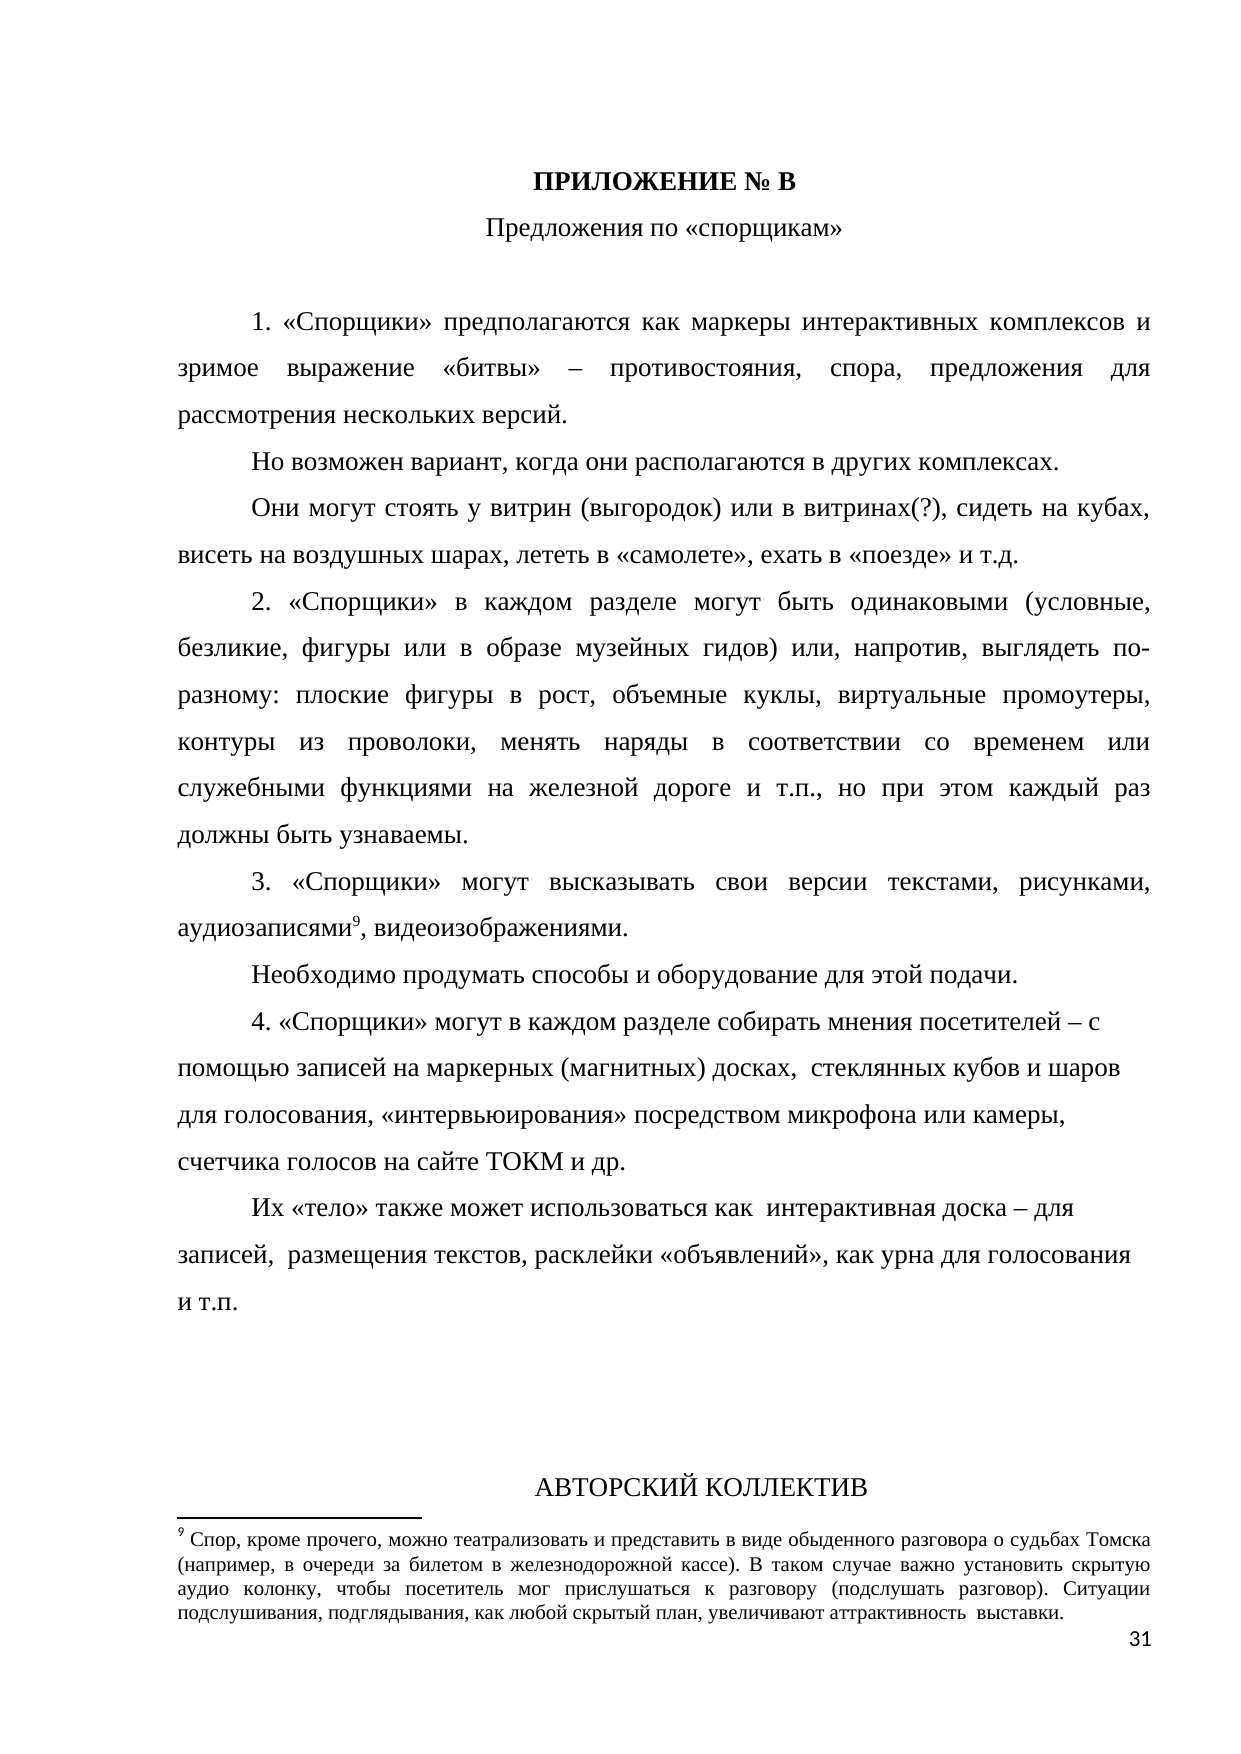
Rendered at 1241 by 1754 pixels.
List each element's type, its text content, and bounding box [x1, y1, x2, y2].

text Предложения по «спорщикам» [177, 211, 1152, 243]
subtitle ПРИЛОЖЕНИЕ № В [177, 165, 1152, 196]
text Их «тело» также может использоваться как интерактивная доска – для записей, размещения текстов, расклейки «объявлений», как урна для голосования и т.п. [177, 1191, 1152, 1316]
text АВТОРСКИЙ КОЛЛЕКТИВ [177, 1471, 1152, 1503]
text 2. «Спорщики» в каждом разделе могут быть одинаковыми (условные, безликие, фигуры или в образе музейных гидов) или, напротив, выглядеть по-разному: плоские фигуры в рост, объемные куклы, виртуальные промоутеры, контуры из проволоки, менять наряды в соответствии со временем или служебными функциями на железной дороге и т.п., но при этом каждый раз должны быть узнаваемы. [177, 585, 1152, 849]
text 1. «Спорщики» предполагаются как маркеры интерактивных комплексов и зримое выражение «битвы» – противостояния, спора, предложения для рассмотрения нескольких версий. [177, 305, 1152, 429]
text Они могут стоять у витрин (выгородок) или в витринах(?), сидеть на кубах, висеть на воздушных шарах, лететь в «самолете», ехать в «поезде» и т.д. [177, 491, 1152, 569]
text 4. «Спорщики» могут в каждом разделе собирать мнения посетителей – с помощью записей на маркерных (магнитных) досках, стеклянных кубов и шаров для голосования, «интервьюирования» посредством микрофона или камеры, счетчика голосов на сайте ТОКМ и др. [177, 1005, 1152, 1176]
text 3. «Спорщики» могут высказывать свои версии текстами, рисунками, аудиозаписями, видеоизображениями. [177, 865, 1152, 943]
text Но возможен вариант, когда они располагаются в других комплексах. [177, 445, 1152, 476]
text Необходимо продумать способы и оборудование для этой подачи. [177, 958, 1152, 989]
